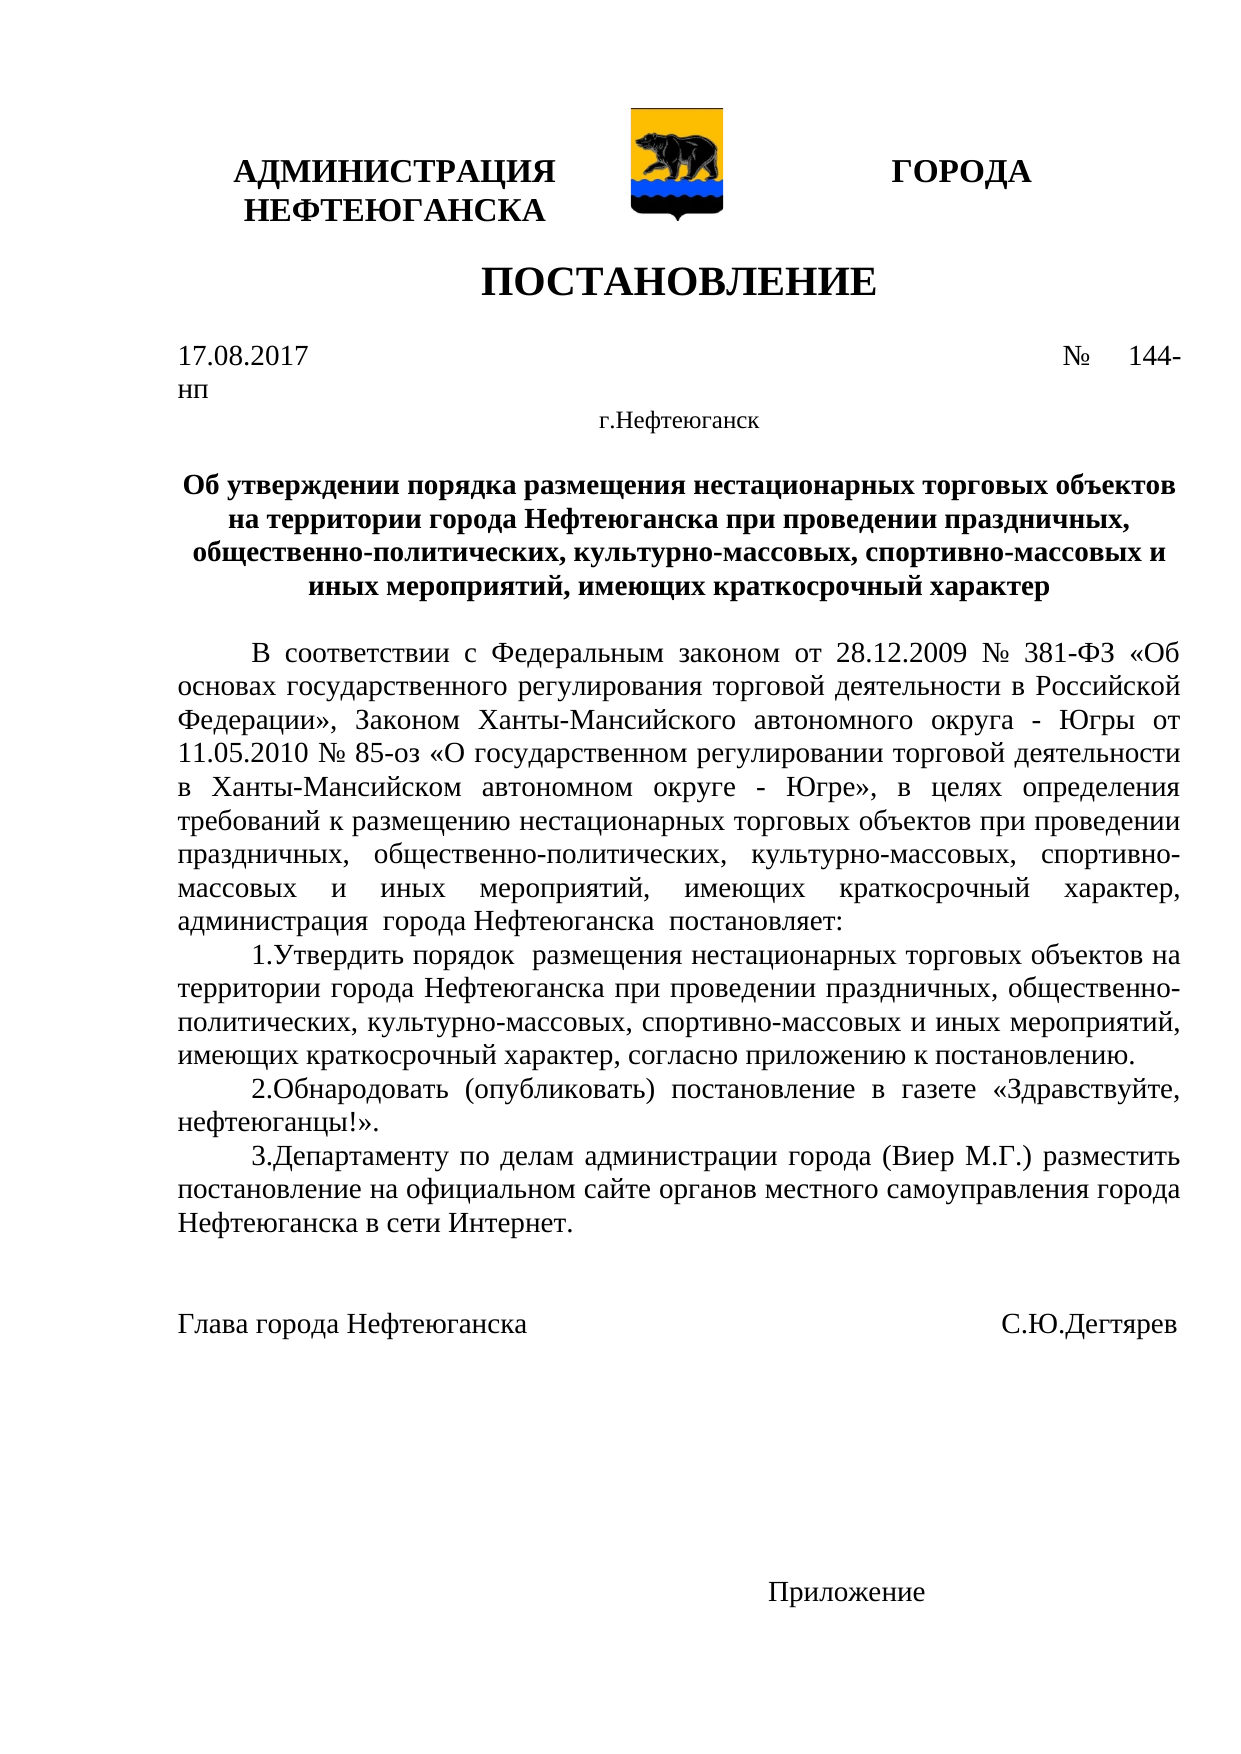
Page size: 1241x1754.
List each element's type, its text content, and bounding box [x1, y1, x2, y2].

text г.Нефтеюганск [177, 405, 1181, 434]
text В соответствии с Федеральным законом от 28.12.2009 № 381-ФЗ «Об основах государственного регулирования торговой деятельности в Российской Федерации», Законом Ханты-Мансийского автономного округа - Югры от 11.05.2010 № 85-оз «О государственном регулировании торговой деятельности в Ханты-Мансийском автономном округе - Югре», в целях определения требований к размещению нестационарных торговых объектов при проведении праздничных, общественно-политических, культурно-массовых, спортивно-массовых и иных мероприятий, имеющих краткосрочный характер, администрация города Нефтеюганска постановляет: [177, 635, 1181, 937]
text Приложение [177, 1574, 1181, 1608]
text Об утверждении порядка размещения нестационарных торговых объектов на территории города Нефтеюганска при проведении праздничных, общественно-политических, культурно-массовых, спортивно-массовых и иных мероприятий, имеющих краткосрочный характер [177, 467, 1181, 601]
text 3.Департаменту по делам администрации города (Виер М.Г.) разместить постановление на официальном сайте органов местного самоуправления города Нефтеюганска в сети Интернет. [177, 1138, 1181, 1239]
text Глава города Нефтеюганска С.Ю.Дегтярев [177, 1306, 1181, 1339]
picture [629, 108, 723, 218]
text 17.08.2017 № 144-нп [177, 338, 1181, 405]
text АДМИНИСТРАЦИЯ ГОРОДА НЕФТЕЮГАНСКА [177, 152, 1181, 228]
text ПОСТАНОВЛЕНИЕ [177, 256, 1181, 304]
text 2.Обнародовать (опубликовать) постановление в газете «Здравствуйте, нефтеюганцы!». [177, 1071, 1181, 1138]
text 1.Утвердить порядок размещения нестационарных торговых объектов на территории города Нефтеюганска при проведении праздничных, общественно-политических, культурно-массовых, спортивно-массовых и иных мероприятий, имеющих краткосрочный характер, согласно приложению к постановлению. [177, 937, 1181, 1071]
